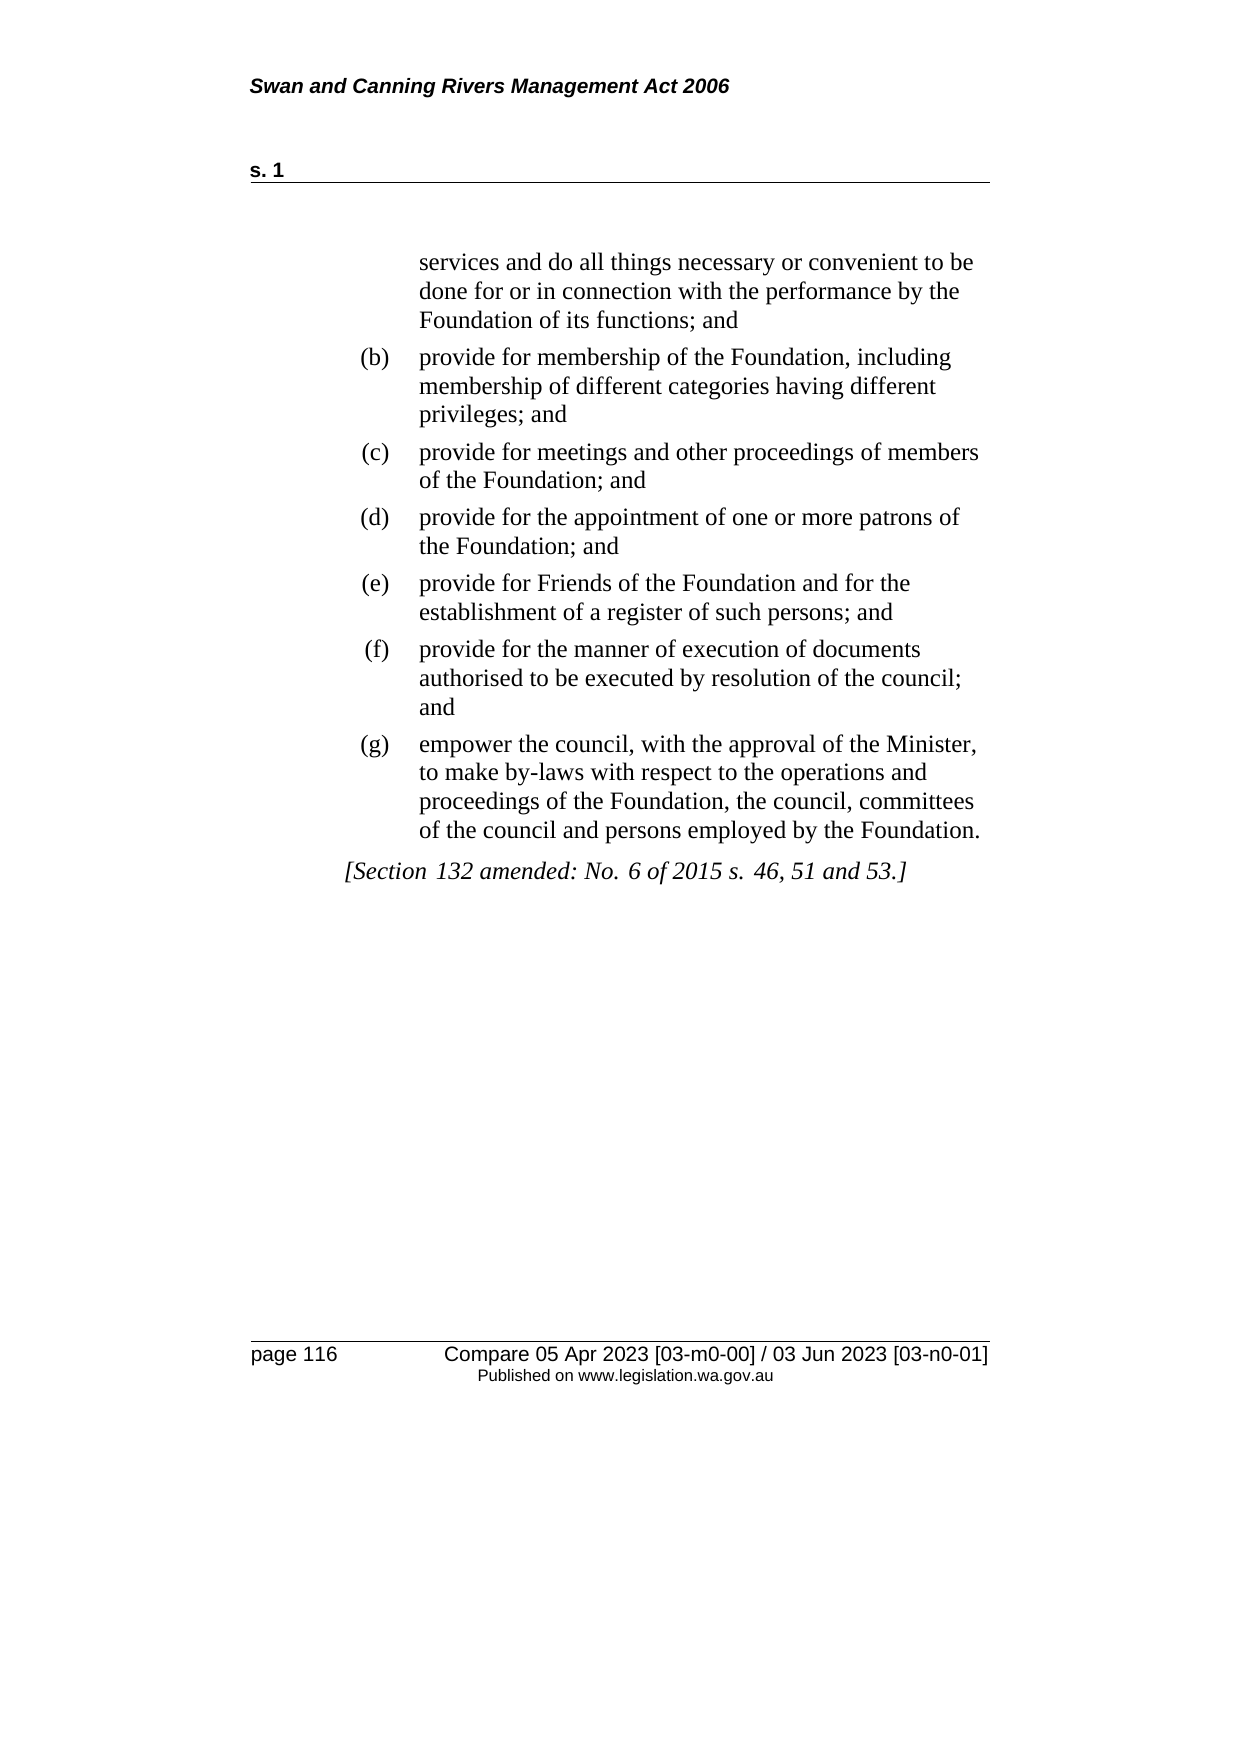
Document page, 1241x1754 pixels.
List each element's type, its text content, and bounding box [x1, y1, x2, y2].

text (g) empower the council, with the approval of the Minister, to make by-laws with respect to the operations and proceedings of the Foundation, the council, committees of the council and persons employed by the Foundation. [251, 729, 990, 844]
text [Section 132 amended: No. 6 of 2015 s. 46, 51 and 53.] [251, 856, 990, 885]
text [251, 247, 990, 334]
text (f) provide for the manner of execution of documents authorised to be executed by resolution of the council; and [251, 634, 990, 720]
text (d) provide for the appointment of one or more patrons of the Foundation; and [251, 502, 990, 560]
text (e) provide for Friends of the Foundation and for the establishment of a register of such persons; and [251, 568, 990, 626]
text (b) provide for membership of the Foundation, including membership of different categories having different privileges; and [251, 342, 990, 428]
text (c) provide for meetings and other proceedings of members of the Foundation; and [251, 437, 990, 494]
